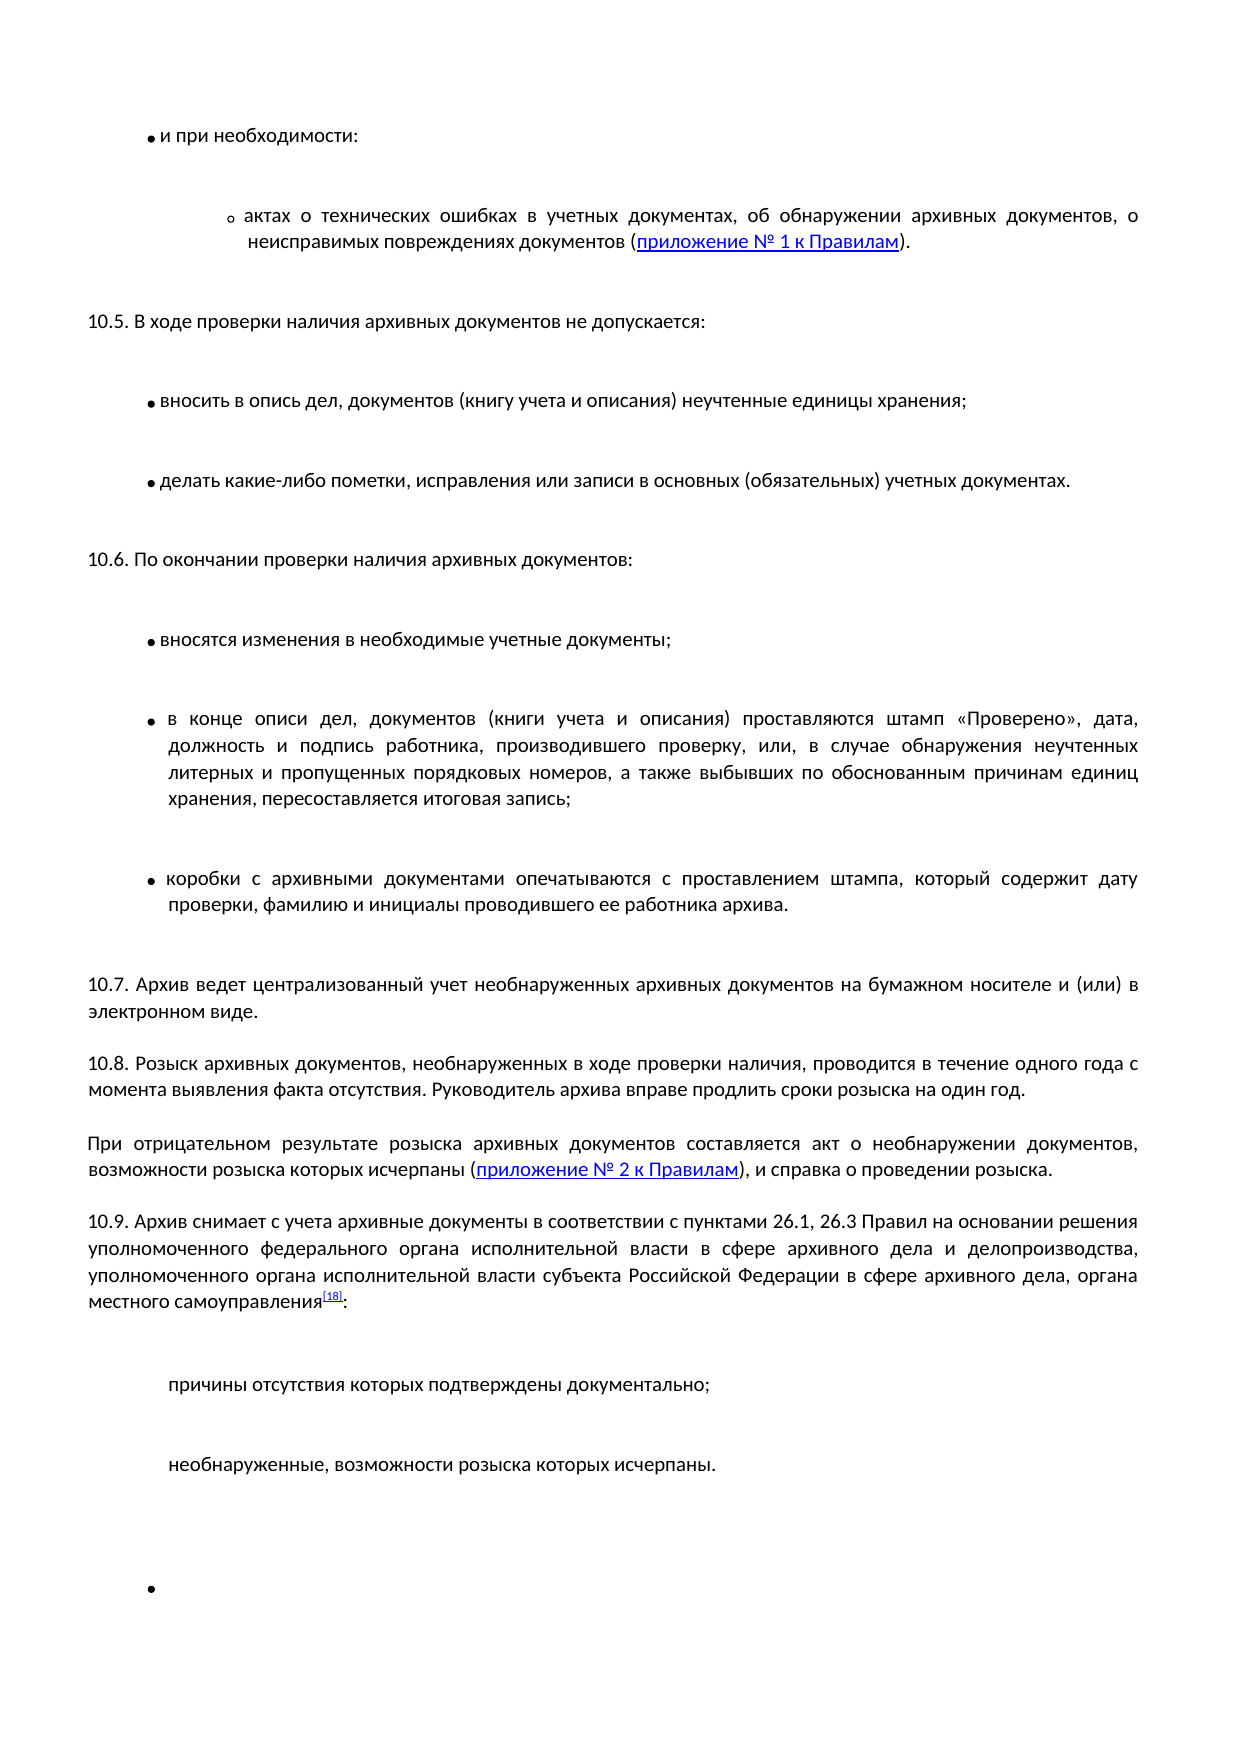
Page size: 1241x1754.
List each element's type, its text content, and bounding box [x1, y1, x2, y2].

text 10.5. В ходе проверки наличия архивных документов не допускается: [87, 308, 1130, 333]
text актах о технических ошибках в учетных документах, об обнаружении архивных документов, о неисправимых повреждениях документов (приложение № 1 к Правилам). [228, 202, 1140, 254]
text 10.7. Архив ведет централизованный учет необнаруженных архивных документов на бумажном носителе и (или) в электронном виде. [87, 971, 1140, 1023]
text в конце описи дел, документов (книги учета и описания) проставляются штамп «Проверено», дата, должность и подпись работника, производившего проверку, или, в случае обнаружения неучтенных литерных и пропущенных порядковых номеров, а также выбывших по обоснованным причинам единиц хранения, пересоставляется итоговая запись; [148, 706, 1140, 811]
text причины отсутствия которых подтверждены документально; [168, 1371, 1130, 1397]
text коробки с архивными документами опечатываются с проставлением штампа, который содержит дату проверки, фамилию и инициалы проводившего ее работника архива. [148, 865, 1140, 917]
text 10.9. Архив снимает с учета архивные документы в соответствии с пунктами 26.1, 26.3 Правил на основании решения уполномоченного федерального органа исполнительной власти в сфере архивного дела и делопроизводства, уполномоченного органа исполнительной власти субъекта Российской Федерации в сфере архивного дела, органа местного самоуправления[18]: [87, 1208, 1140, 1314]
text делать какие-либо пометки, исправления или записи в основных (обязательных) учетных документах. [148, 467, 1140, 492]
text вносятся изменения в необходимые учетные документы; [148, 626, 1130, 651]
text При отрицательном результате розыска архивных документов составляется акт о необнаружении документов, возможности розыска которых исчерпаны (приложение № 2 к Правилам), и справка о проведении розыска. [87, 1130, 1140, 1182]
text и при необходимости: [148, 122, 1130, 148]
text вносить в опись дел, документов (книгу учета и описания) неучтенные единицы хранения; [148, 388, 1140, 413]
text необнаруженные, возможности розыска которых исчерпаны. [168, 1451, 1130, 1476]
text 10.8. Розыск архивных документов, необнаруженных в ходе проверки наличия, проводится в течение одного года с момента выявления факта отсутствия. Руководитель архива вправе продлить сроки розыска на один год. [87, 1050, 1140, 1102]
text 10.6. По окончании проверки наличия архивных документов: [87, 547, 1130, 572]
